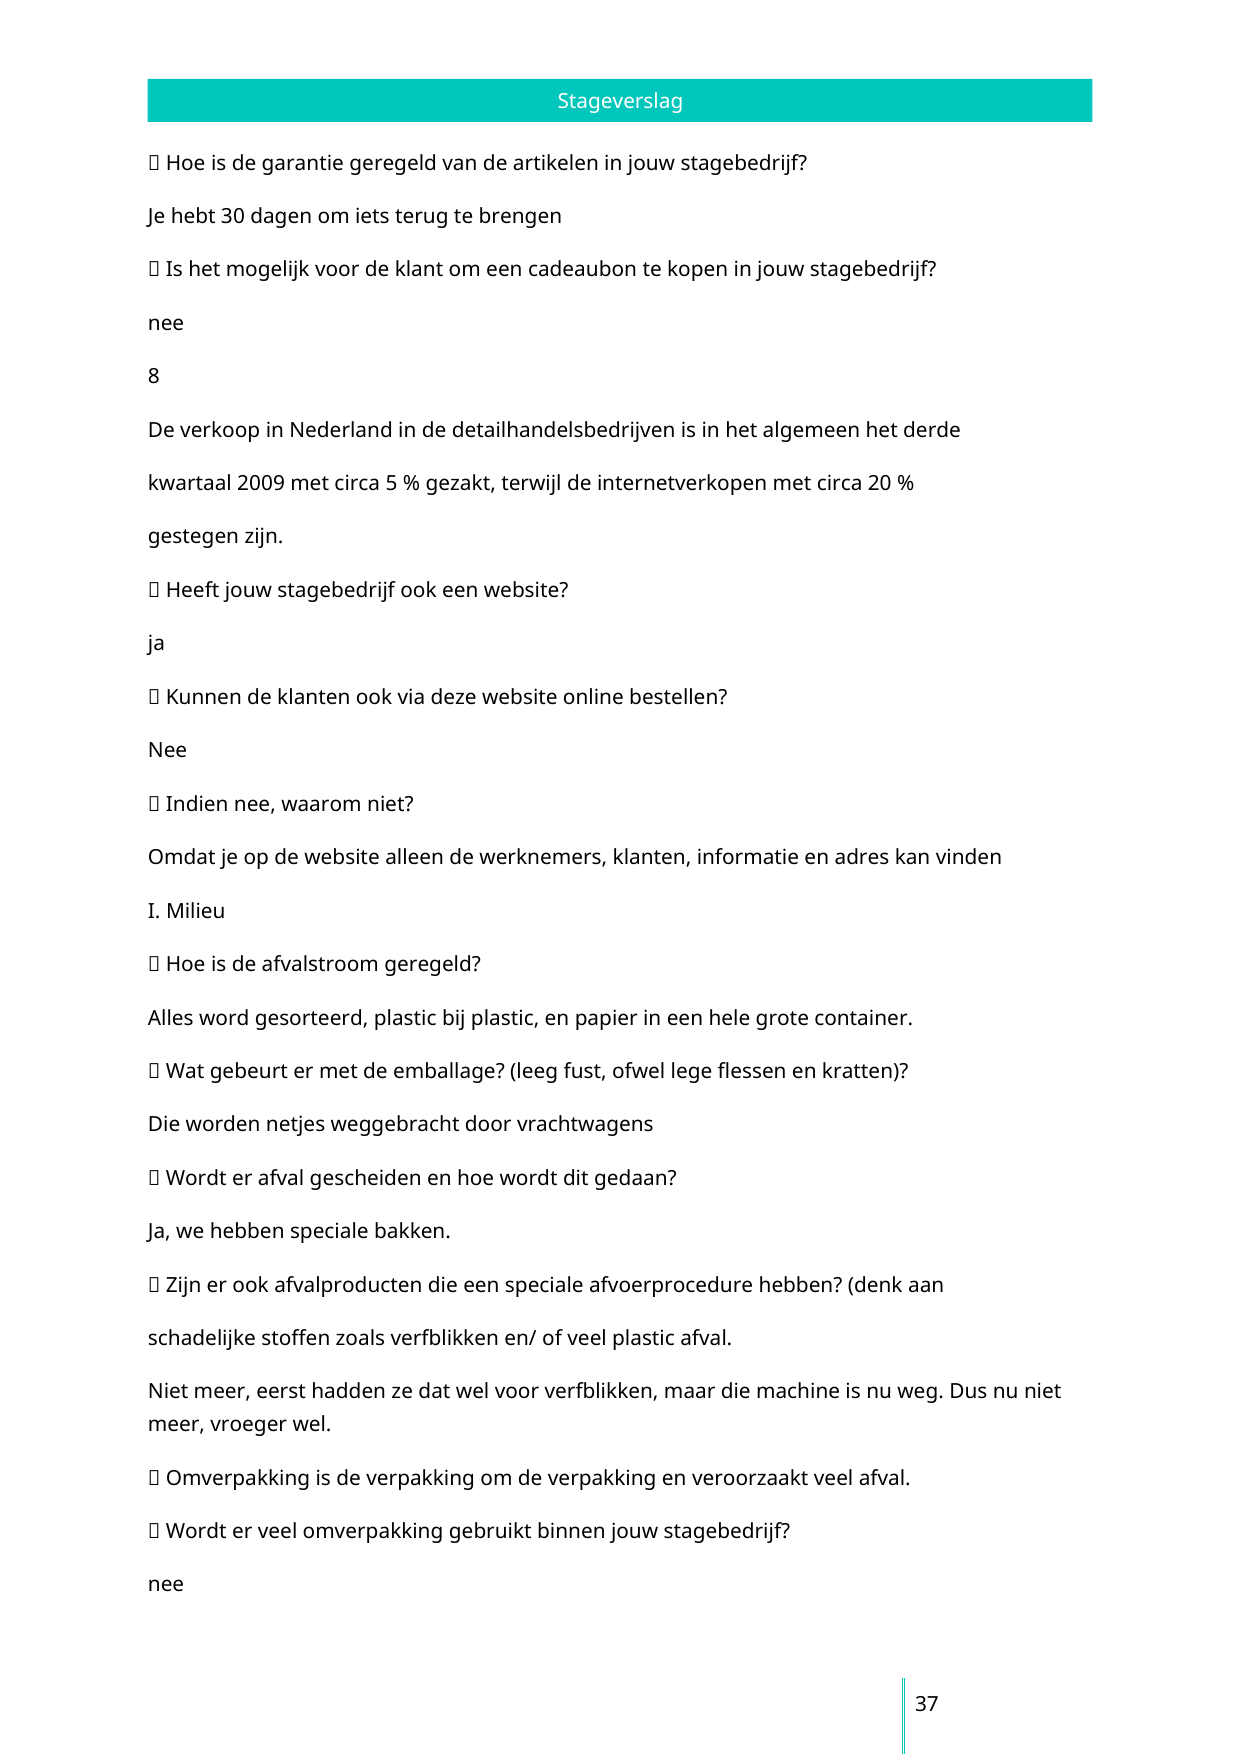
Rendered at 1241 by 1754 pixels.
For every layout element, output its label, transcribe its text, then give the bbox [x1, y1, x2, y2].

text Alles word gesorteerd, plastic bij plastic, en papier in een hele grote container. [148, 1003, 1093, 1031]
text  Omverpakking is de verpakking om de verpakking en veroorzaakt veel afval. [148, 1463, 1093, 1491]
text  Zijn er ook afvalproducten die een speciale afvoerprocedure hebben? (denk aan [148, 1270, 1093, 1298]
text Niet meer, eerst hadden ze dat wel voor verfblikken, maar die machine is nu weg. Dus nu niet meer, vroeger wel. [148, 1377, 1093, 1438]
text Die worden netjes weggebracht door vrachtwagens [148, 1109, 1093, 1138]
text  Indien nee, waarom niet? [148, 789, 1093, 817]
text  Hoe is de afvalstroom geregeld? [148, 949, 1093, 978]
text ja [148, 628, 1093, 657]
text nee [148, 308, 1093, 336]
text I. Milieu [148, 896, 1093, 924]
text 8 [148, 361, 1093, 390]
text  Heeft jouw stagebedrijf ook een website? [148, 575, 1093, 603]
text gestegen zijn. [148, 522, 1093, 550]
text kwartaal 2009 met circa 5 % gezakt, terwijl de internetverkopen met circa 20 % [148, 468, 1093, 497]
text  Wordt er afval gescheiden en hoe wordt dit gedaan? [148, 1163, 1093, 1191]
text Nee [148, 735, 1093, 764]
text De verkoop in Nederland in de detailhandelsbedrijven is in het algemeen het derde [148, 415, 1093, 443]
text  Wat gebeurt er met de emballage? (leeg fust, ofwel lege flessen en kratten)? [148, 1056, 1093, 1084]
text Je hebt 30 dagen om iets terug te brengen [148, 201, 1093, 229]
text schadelijke stoffen zoals verfblikken en/ of veel plastic afval. [148, 1323, 1093, 1352]
text  Wordt er veel omverpakking gebruikt binnen jouw stagebedrijf? [148, 1516, 1093, 1544]
text  Kunnen de klanten ook via deze website online bestellen? [148, 682, 1093, 710]
text  Is het mogelijk voor de klant om een cadeaubon te kopen in jouw stagebedrijf? [148, 254, 1093, 283]
text  Hoe is de garantie geregeld van de artikelen in jouw stagebedrijf? [148, 148, 1093, 176]
text nee [148, 1569, 1093, 1598]
text Ja, we hebben speciale bakken. [148, 1216, 1093, 1245]
text Omdat je op de website alleen de werknemers, klanten, informatie en adres kan vinden [148, 842, 1093, 871]
